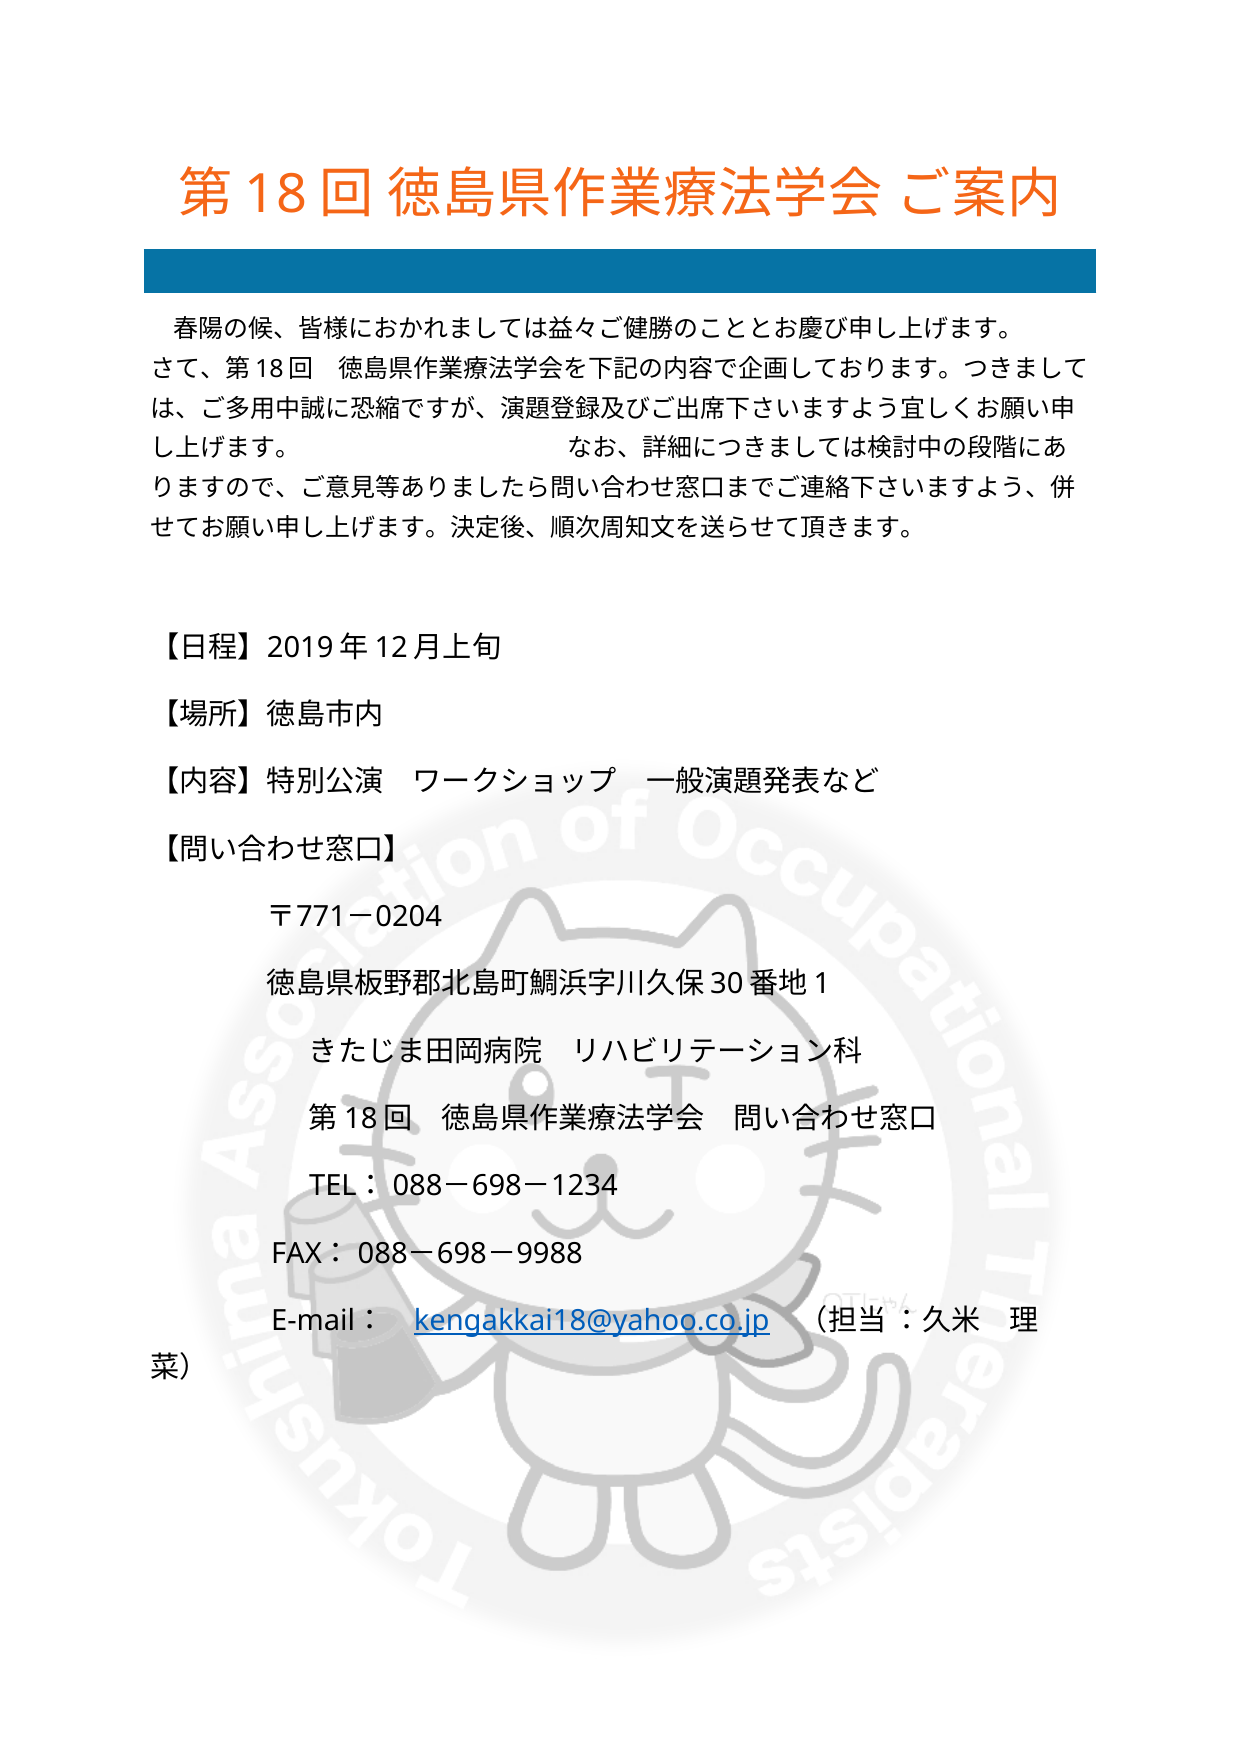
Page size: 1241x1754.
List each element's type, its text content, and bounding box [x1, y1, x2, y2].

text 春陽の候、皆様におかれましては益々ご健勝のこととお慶び申し上げます。 さて、第18回 徳島県作業療法学会を下記の内容で企画しております。つきましては、ご多用中誠に恐縮ですが、演題登録及びご出席下さいますよう宜しくお願い申し上げます。 なお、詳細につきましては検討中の段階にありますので、ご意見等ありましたら問い合わせ窓口までご連絡下さいますよう、併せてお願い申し上げます。決定後、順次周知文を送らせて頂きます。 [150, 308, 1090, 544]
text 【日程】2019年12月上旬 [150, 623, 1090, 666]
text 【場所】徳島市内 [150, 691, 1090, 733]
text E-mail： kengakkai18@yahoo.co.jp （担当 ：久米 理菜） [150, 1297, 1090, 1386]
title 第18回 徳島県作業療法学会 ご案内 [150, 150, 1090, 229]
text 第18回 徳島県作業療法学会 問い合わせ窓口 [150, 1094, 1090, 1137]
text 【内容】特別公演 ワークショップ 一般演題発表など [150, 758, 1090, 800]
text きたじま田岡病院 リハビリテーション科 [150, 1027, 1090, 1069]
text TEL： 088－698－1234 [150, 1162, 1090, 1204]
text 徳島県板野郡北島町鯛浜字川久保30番地1 [150, 960, 1090, 1002]
text FAX： 088－698－9988 [150, 1229, 1090, 1272]
text 〒771－0204 [150, 892, 1090, 935]
text 【問い合わせ窓口】 [150, 825, 1090, 867]
